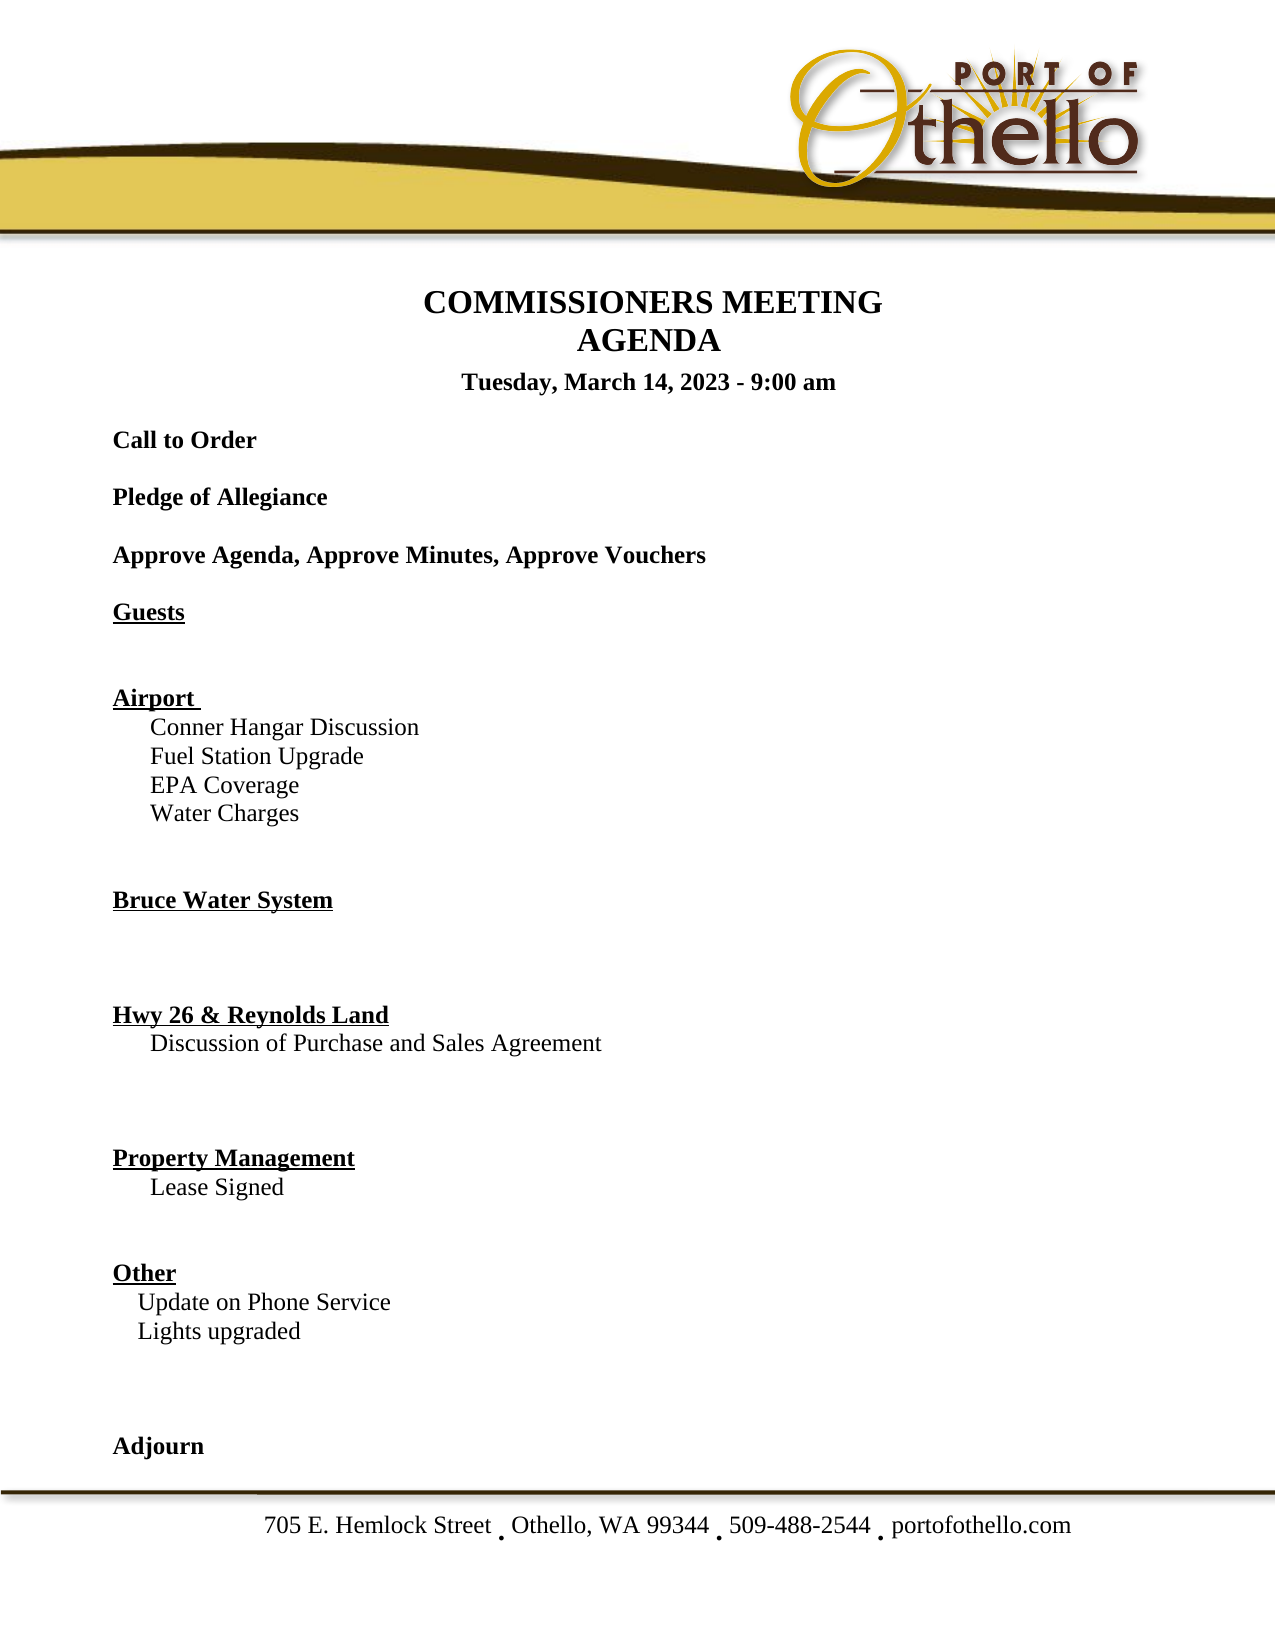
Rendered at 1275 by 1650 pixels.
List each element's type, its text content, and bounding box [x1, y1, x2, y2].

text AGENDA [112, 320, 1185, 358]
text EPA Coverage [112, 770, 1185, 798]
text Discussion of Purchase and Sales Agreement [112, 1028, 1185, 1057]
subtitle COMMISSIONERS MEETING [112, 282, 1185, 320]
text Lease Signed [112, 1172, 1185, 1201]
text Airport [112, 683, 1185, 712]
text Hwy 26 & Reynolds Land [112, 1000, 1185, 1028]
picture [0, 43, 1275, 248]
text Call to Order [112, 425, 1185, 453]
text Other [112, 1258, 1185, 1287]
text Update on Phone Service [112, 1287, 1185, 1316]
text Fuel Station Upgrade [112, 741, 1185, 770]
text Approve Agenda, Approve Minutes, Approve Vouchers [112, 540, 1185, 568]
text Property Management [112, 1143, 1185, 1172]
text Lights upgraded [112, 1316, 1185, 1345]
text Pledge of Allegiance [112, 482, 1185, 511]
text Conner Hangar Discussion [112, 712, 1185, 741]
text Adjourn [112, 1431, 1185, 1460]
subtitle Tuesday, March 14, 2023 - 9:00 am [112, 358, 1185, 396]
text Water Charges [112, 798, 1185, 827]
text Guests [112, 597, 1185, 626]
text Bruce Water System [112, 885, 1185, 913]
